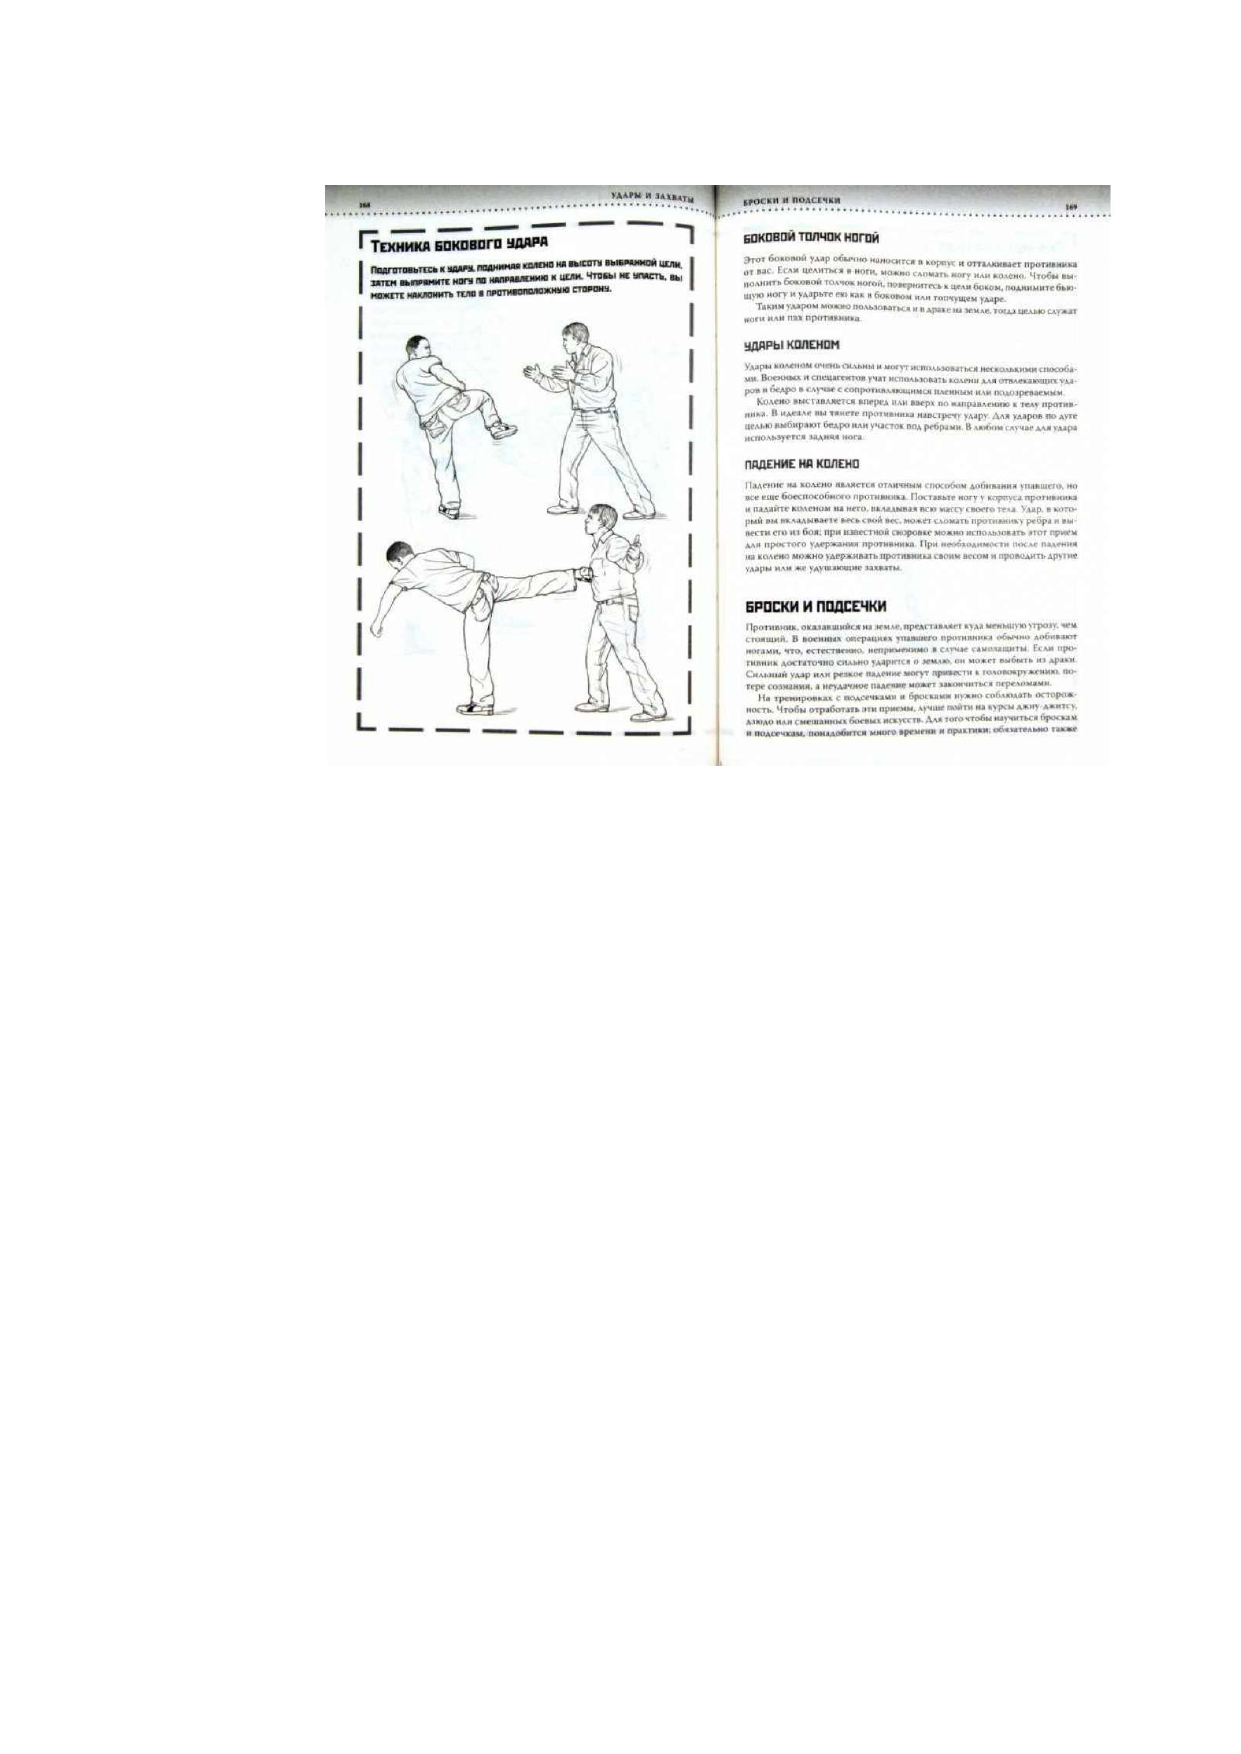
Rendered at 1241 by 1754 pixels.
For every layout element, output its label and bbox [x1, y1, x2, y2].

picture [252, 185, 1183, 766]
